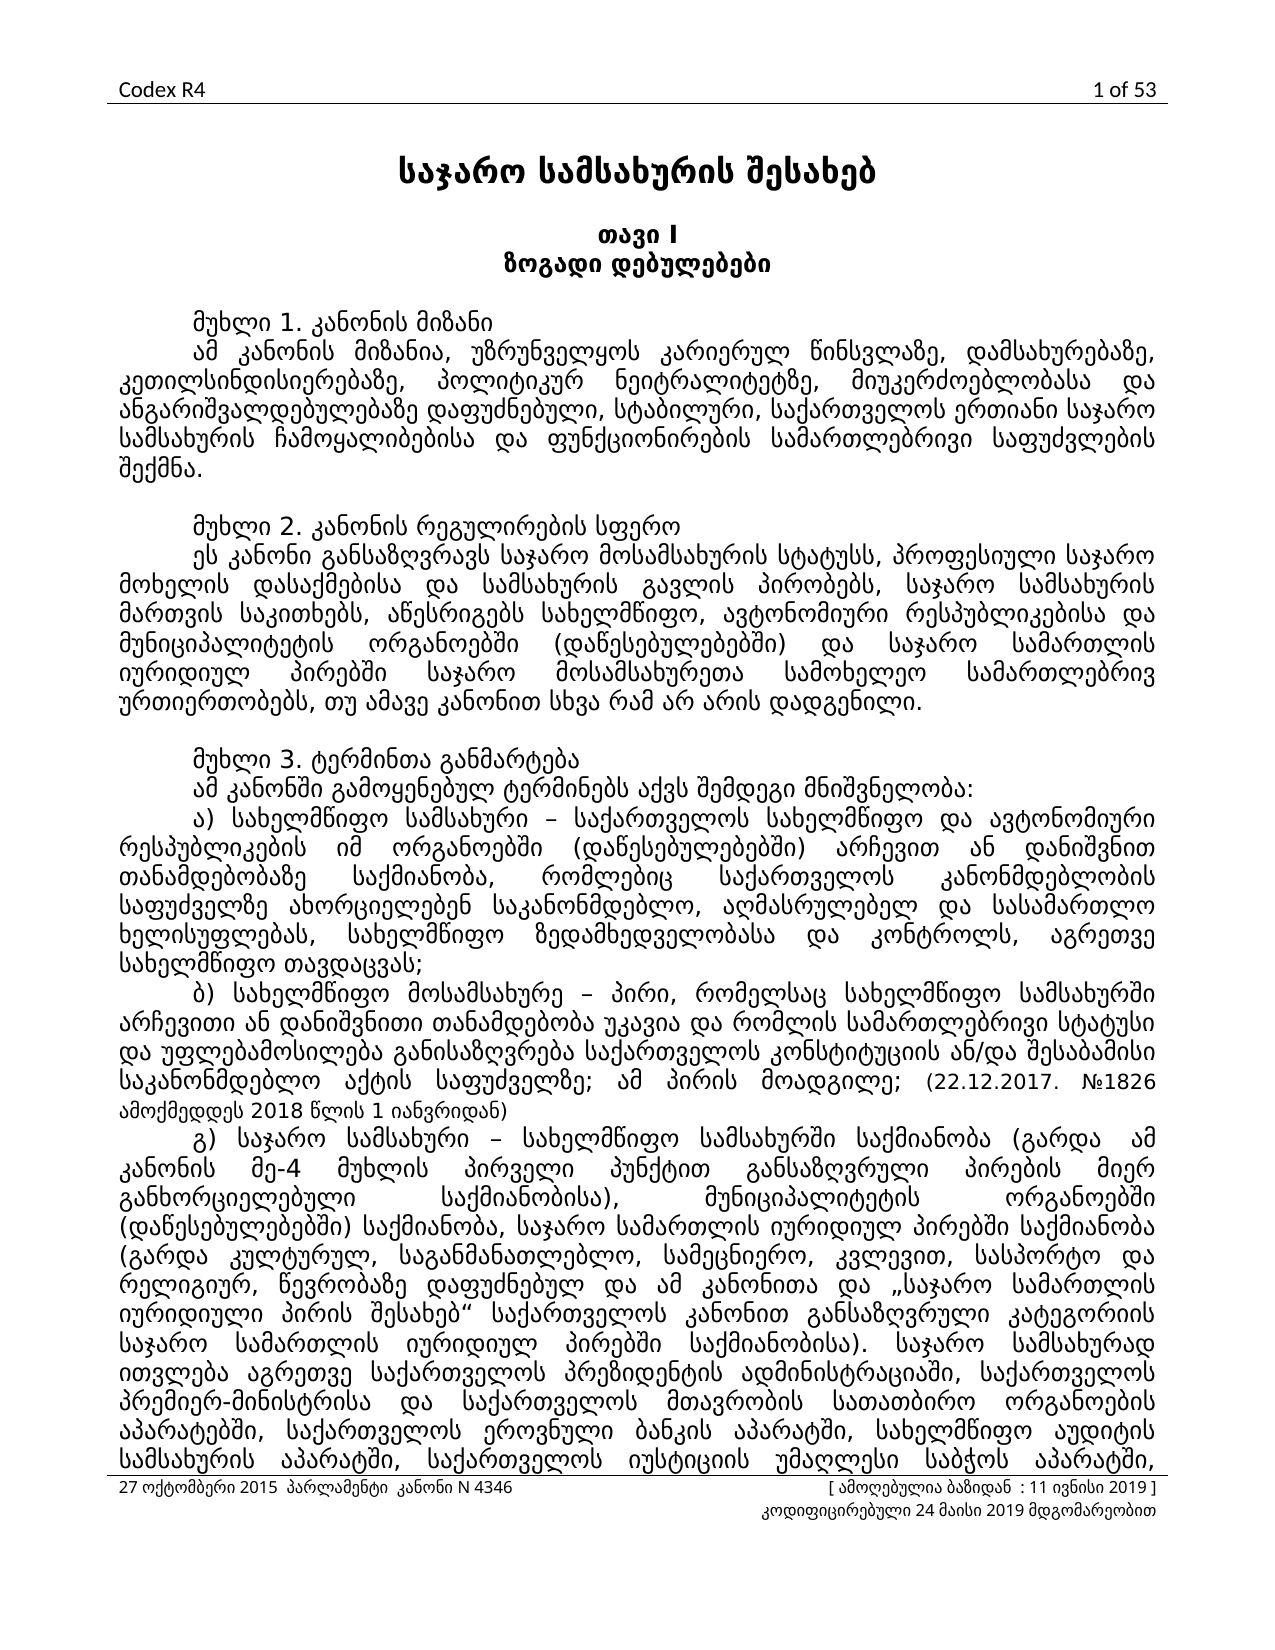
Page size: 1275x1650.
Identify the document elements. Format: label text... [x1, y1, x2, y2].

text ეს კანონი განსაზღვრავს საჯარო მოსამსახურის სტატუსს, პროფესიული საჯარო მოხელის დასაქმებისა და სამსახურის გავლის პირობებს, საჯარო სამსახურის მართვის საკითხებს, აწესრიგებს სახელმწიფო, ავტონომიური რესპუბლიკებისა და მუნიციპალიტეტის ორგანოებში (დაწესებულებებში) და საჯარო სამართლის იურიდიულ პირებში საჯარო მოსამსახურეთა სამოხელეო სამართლებრივ ურთიერთობებს, თუ ამავე კანონით სხვა რამ არ არის დადგენილი. [118, 541, 1156, 716]
text თავი I [118, 220, 1156, 249]
text მუხლი 3. ტერმინთა განმარტება [118, 745, 1156, 774]
text ა) სახელმწიფო სამსახური – საქართველოს სახელმწიფო და ავტონომიური რესპუბლიკების იმ ორგანოებში (დაწესებულებებში) არჩევით ან დანიშვნით თანამდებობაზე საქმიანობა, რომლებიც საქართველოს კანონმდებლობის საფუძველზე ახორციელებენ საკანონმდებლო, აღმასრულებელ და სასამართლო ხელისუფლებას, სახელმწიფო ზედამხედველობასა და კონტროლს, აგრეთვე სახელმწიფო თავდაცვას; [118, 804, 1156, 979]
text ზოგადი დებულებები [118, 249, 1156, 279]
text ამ კანონის მიზანია, უზრუნველყოს კარიერულ წინსვლაზე, დამსახურებაზე, კეთილსინდისიერებაზე, პოლიტიკურ ნეიტრალიტეტზე, მიუკერძოებლობასა და ანგარიშვალდებულებაზე დაფუძნებული, სტაბილური, საქართველოს ერთიანი საჯარო სამსახურის ჩამოყალიბებისა და ფუნქციონირების სამართლებრივი საფუძვლების შექმნა. [118, 337, 1156, 483]
text ბ) სახელმწიფო მოსამსახურე – პირი, რომელსაც სახელმწიფო სამსახურში არჩევითი ან დანიშვნითი თანამდებობა უკავია და რომლის სამართლებრივი სტატუსი და უფლებამოსილება განისაზღვრება საქართველოს კონსტიტუციის ან/და შესაბამისი საკანონმდებლო აქტის საფუძველზე; ამ პირის მოადგილე; (22.12.2017. №1826 ამოქმედდეს 2018 წლის 1 იანვრიდან) [118, 979, 1156, 1124]
text მუხლი 1. კანონის მიზანი [118, 308, 1156, 337]
text საჯარო სამსახურის შესახებ [118, 152, 1156, 191]
text მუხლი 2. კანონის რეგულირების სფერო [118, 512, 1156, 541]
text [118, 1124, 1156, 1474]
text ამ კანონში გამოყენებულ ტერმინებს აქვს შემდეგი მნიშვნელობა: [118, 774, 1156, 804]
